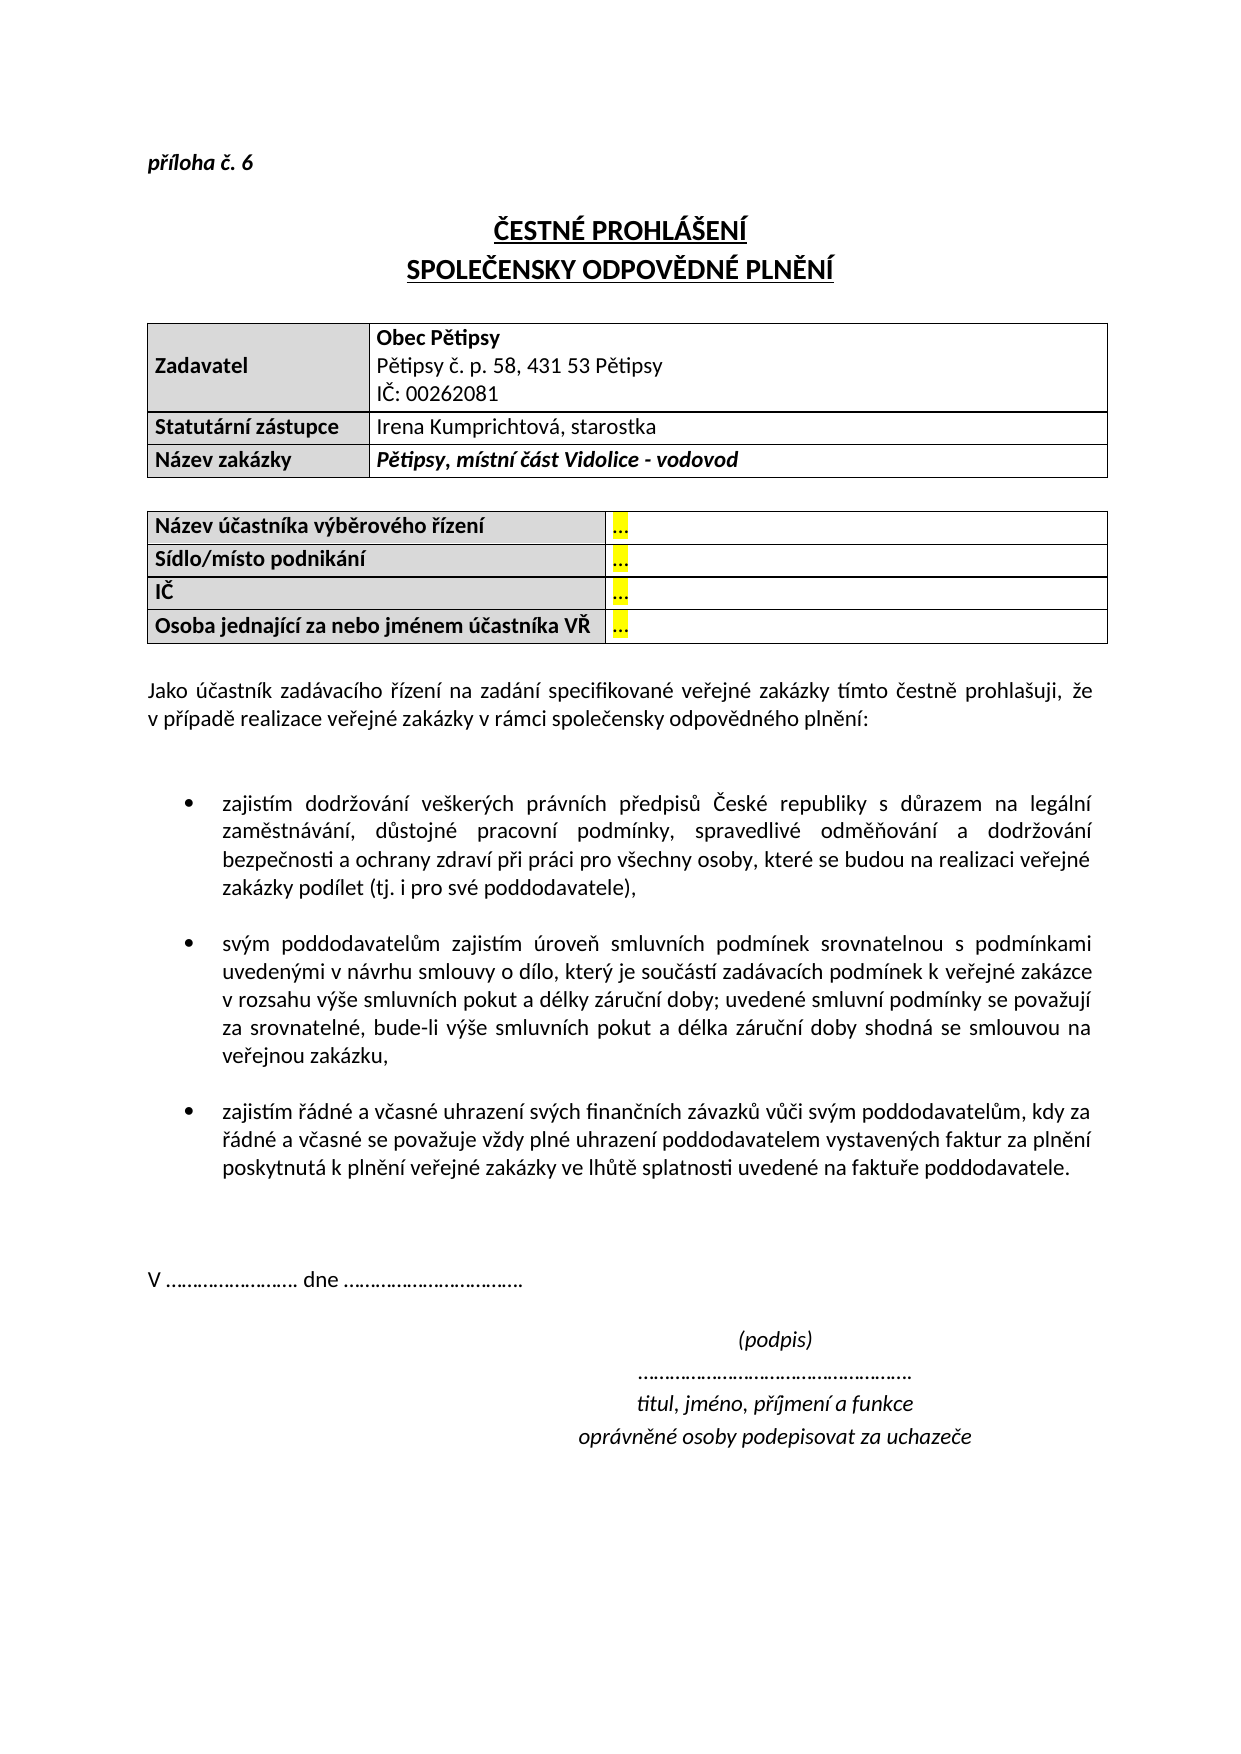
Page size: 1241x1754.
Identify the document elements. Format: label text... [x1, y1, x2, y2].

table_cell Osoba jednající za nebo jménem účastníka VŘ [148, 610, 605, 643]
table_cell Název zakázky [148, 445, 369, 477]
list zajistím dodržování veškerých právních předpisů České republiky s důrazem na legální zaměstnávání, důstojné pracovní podmínky, spravedlivé odměňování a dodržování bezpečnosti a ochrany zdraví při práci pro všechny osoby, které se budou na realizaci veřejné zakázky podílet (tj. i pro své poddodavatele), [185, 789, 1093, 901]
table_header Obec Pětipsy Pětipsy č. p. 58, 431 53 Pětipsy IČ: 00262081 [370, 324, 1107, 411]
table_header … [606, 512, 1107, 543]
list svým poddodavatelům zajistím úroveň smluvních podmínek srovnatelnou s podmínkami uvedenými v návrhu smlouvy o dílo, který je součástí zadávacích podmínek k veřejné zakázce v rozsahu výše smluvních pokut a délky záruční doby; uvedené smluvní podmínky se považují za srovnatelné, bude-li výše smluvních pokut a délka záruční doby shodná se smlouvou na veřejnou zakázku, [185, 929, 1093, 1069]
table_cell IČ [148, 578, 605, 609]
table_cell Irena Kumprichtová, starostka [370, 413, 1107, 444]
text příloha č. 6 [148, 148, 1093, 176]
table_cell Sídlo/místo podnikání [148, 545, 605, 576]
table_header Zadavatel [148, 324, 369, 411]
table_cell … [606, 545, 1107, 576]
text Jako účastník zadávacího řízení na zadání specifikované veřejné zakázky tímto čestně prohlašuji, že v případě realizace veřejné zakázky v rámci společensky odpovědného plnění: [148, 677, 1093, 733]
text SPOLEČENSKY ODPOVĚDNÉ PLNĚNÍ [148, 251, 1093, 287]
text ČESTNÉ PROHLÁŠENÍ [148, 212, 1093, 248]
table_header Název účastníka výběrového řízení [148, 512, 605, 543]
text V ……………………. dne ……………………………. [148, 1265, 1093, 1293]
text (podpis) [458, 1325, 1093, 1353]
text oprávněné osoby podepisovat za uchazeče [458, 1422, 1093, 1450]
table_cell Statutární zástupce [148, 413, 369, 444]
table_cell Pětipsy, místní část Vidolice - vodovod [370, 445, 1107, 477]
table_cell … [606, 610, 1107, 643]
table_cell … [606, 578, 1107, 609]
list zajistím řádné a včasné uhrazení svých finančních závazků vůči svým poddodavatelům, kdy za řádné a včasné se považuje vždy plné uhrazení poddodavatelem vystavených faktur za plnění poskytnutá k plnění veřejné zakázky ve lhůtě splatnosti uvedené na faktuře poddodavatele. [185, 1097, 1093, 1181]
text titul, jméno, příjmení a funkce [458, 1389, 1093, 1418]
text ……………………………………………. [458, 1357, 1093, 1385]
